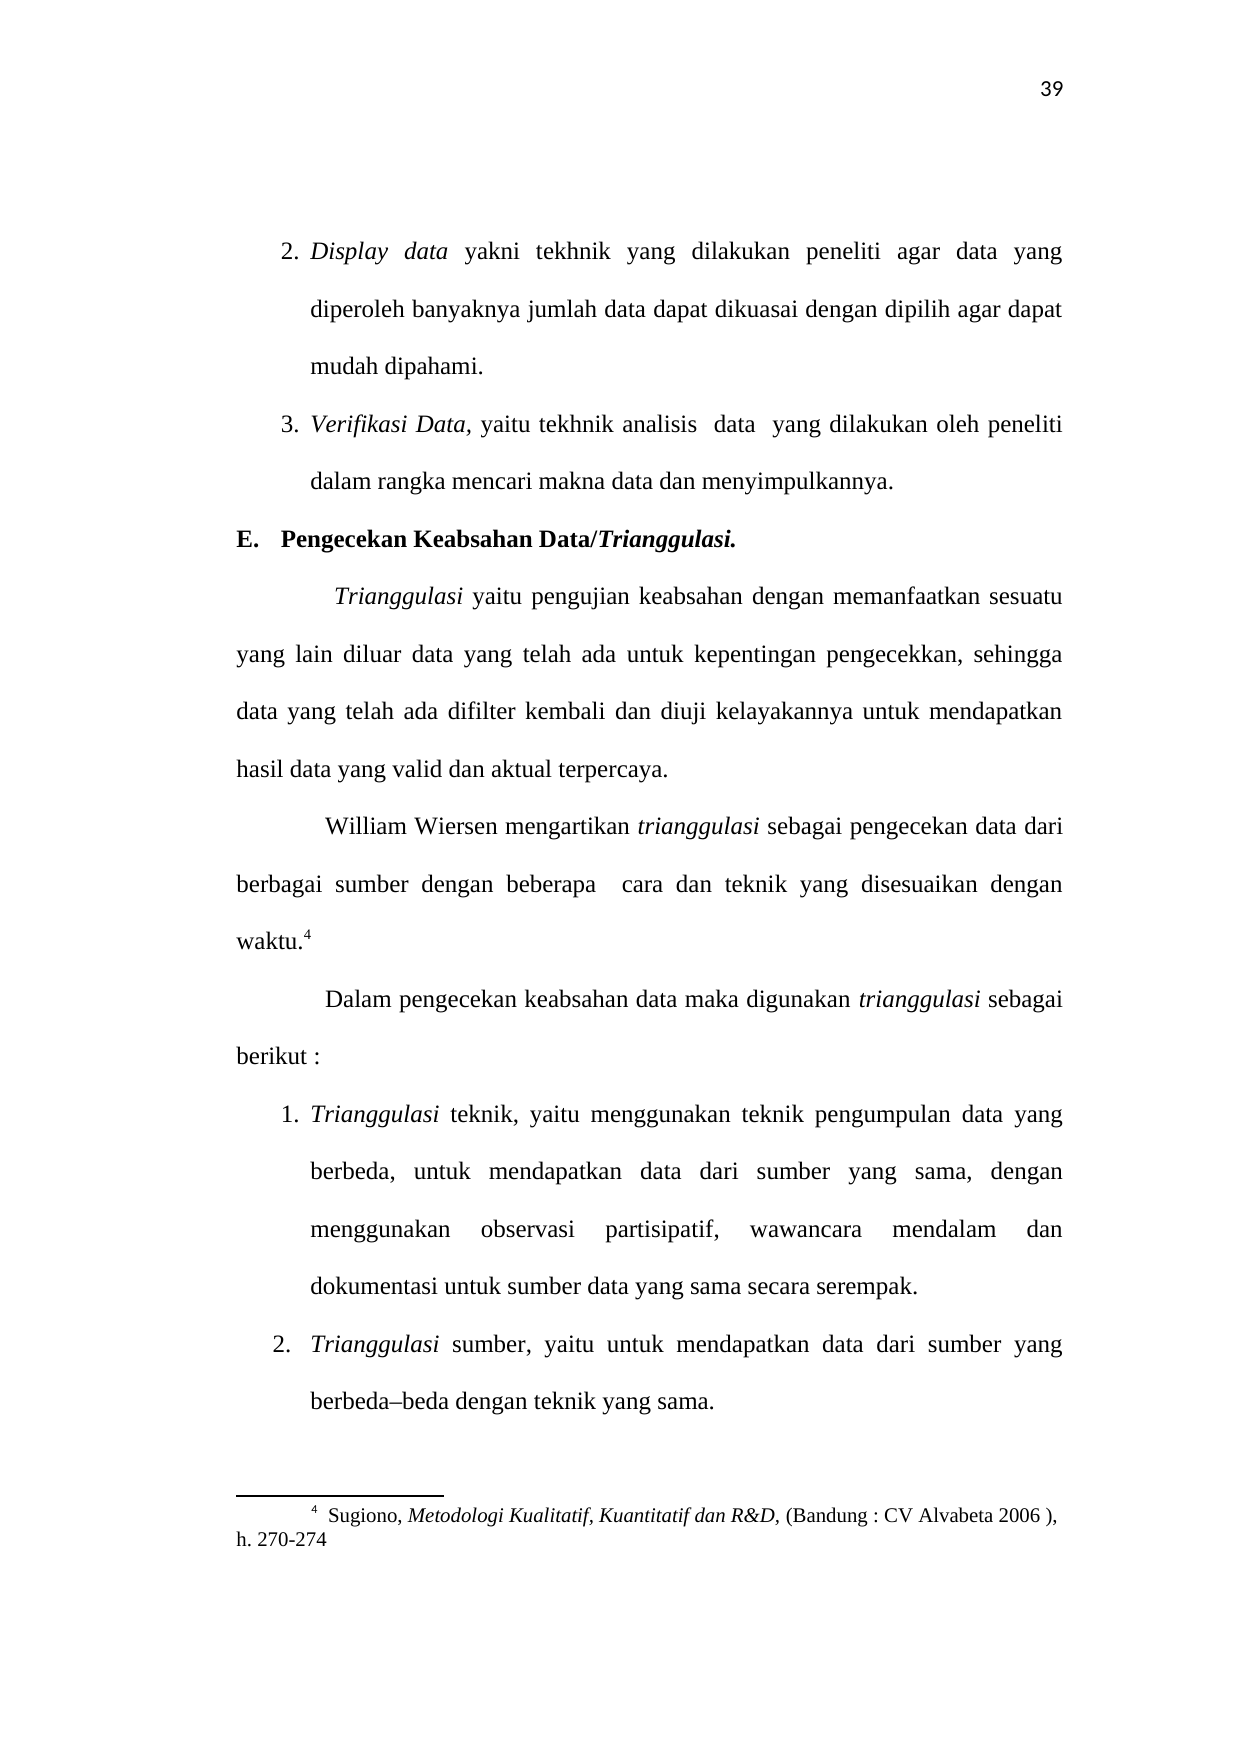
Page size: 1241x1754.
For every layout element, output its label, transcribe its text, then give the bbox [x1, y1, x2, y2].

list Pengecekan Keabsahan Data/Trianggulasi. [236, 524, 1063, 552]
list Trianggulasi yaitu pengujian keabsahan dengan memanfaatkan sesuatu yang lain diluar data yang telah ada untuk kepentingan pengecekkan, sehingga data yang telah ada difilter kembali dan diuji kelayakannya untuk mendapatkan hasil data yang valid dan aktual terpercaya. [236, 581, 1063, 782]
list William Wiersen mengartikan trianggulasi sebagai pengecekan data dari berbagai sumber dengan beberapa cara dan teknik yang disesuaikan dengan waktu. [236, 811, 1063, 955]
list Verifikasi Data, yaitu tekhnik analisis data yang dilakukan oleh peneliti dalam rangka mencari makna data dan menyimpulkannya. [281, 409, 1063, 495]
list Trianggulasi teknik, yaitu menggunakan teknik pengumpulan data yang berbeda, untuk mendapatkan data dari sumber yang sama, dengan menggunakan observasi partisipatif, wawancara mendalam dan dokumentasi untuk sumber data yang sama secara serempak. [281, 1099, 1063, 1300]
list Dalam pengecekan keabsahan data maka digunakan trianggulasi sebagai berikut : [236, 984, 1063, 1070]
list Trianggulasi sumber, yaitu untuk mendapatkan data dari sumber yang berbeda–beda dengan teknik yang sama. [272, 1329, 1063, 1415]
list Display data yakni tekhnik yang dilakukan peneliti agar data yang diperoleh banyaknya jumlah data dapat dikuasai dengan dipilih agar dapat mudah dipahami. [281, 236, 1063, 380]
